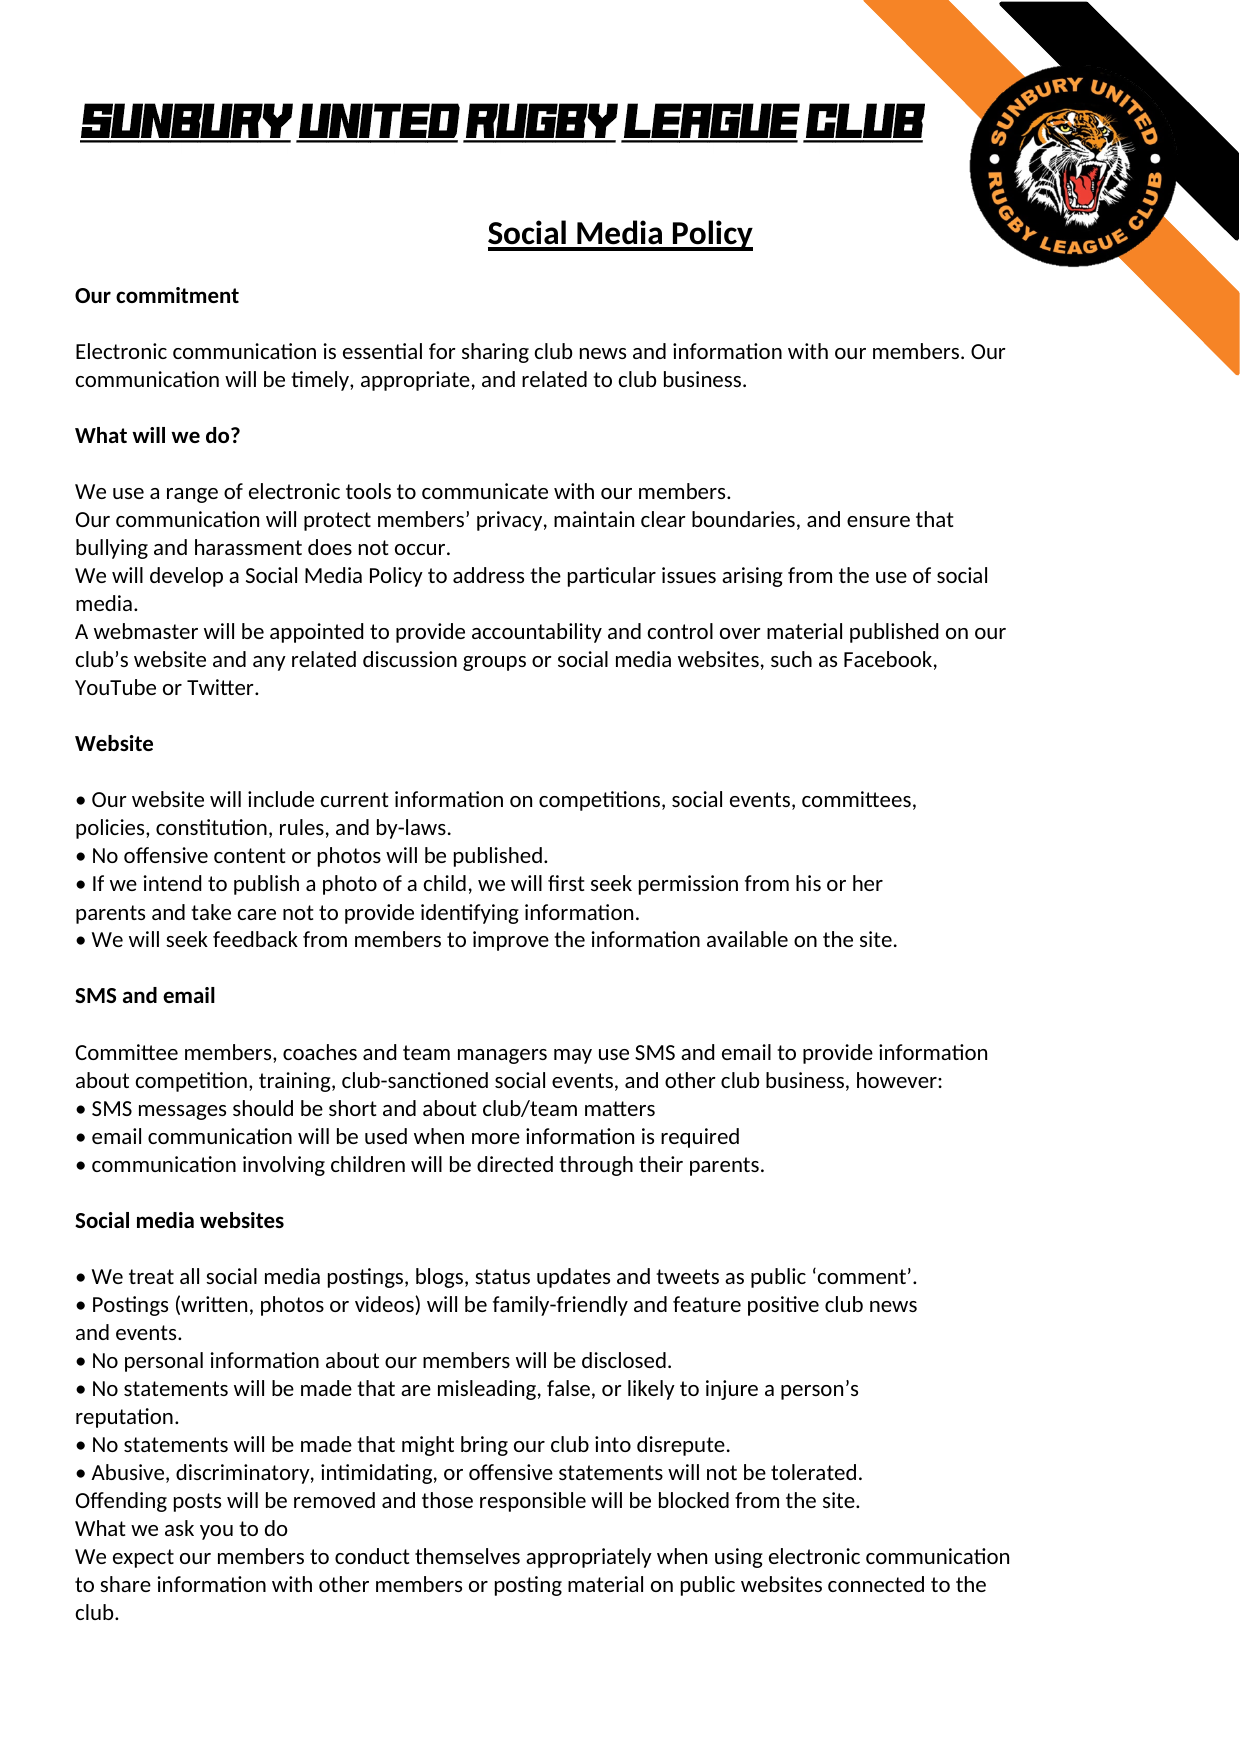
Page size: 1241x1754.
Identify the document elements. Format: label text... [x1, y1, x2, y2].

text Electronic communication is essential for sharing club news and information with our members. Our [75, 337, 1165, 365]
text • Abusive, discriminatory, intimidating, or offensive statements will not be tolerated. [75, 1458, 1165, 1486]
text • No offensive content or photos will be published. [75, 842, 1165, 869]
text reputation. [75, 1402, 1165, 1430]
text club’s website and any related discussion groups or social media websites, such as Facebook, [75, 645, 1165, 673]
text We will develop a Social Media Policy to address the particular issues arising from the use of social [75, 561, 1165, 589]
text • No personal information about our members will be disclosed. [75, 1346, 1165, 1374]
text • Postings (written, photos or videos) will be family-friendly and feature positive club news [75, 1290, 1165, 1318]
text • We will seek feedback from members to improve the information available on the site. [75, 926, 1165, 954]
text bullying and harassment does not occur. [75, 533, 1165, 561]
text A webmaster will be appointed to provide accountability and control over material published on our [75, 617, 1165, 645]
text media. [75, 589, 1165, 617]
text • communication involving children will be directed through their parents. [75, 1150, 1165, 1178]
text • No statements will be made that might bring our club into disrepute. [75, 1430, 1165, 1458]
text club. [75, 1598, 1165, 1626]
text • No statements will be made that are misleading, false, or likely to injure a person’s [75, 1374, 1165, 1402]
text • If we intend to publish a photo of a child, we will first seek permission from his or her [75, 869, 1165, 898]
text to share information with other members or posting material on public websites connected to the [75, 1570, 1165, 1598]
text We expect our members to conduct themselves appropriately when using electronic communication [75, 1542, 1165, 1570]
text We use a range of electronic tools to communicate with our members. [75, 477, 1165, 505]
text • Our website will include current information on competitions, social events, committees, [75, 786, 1165, 813]
text YouTube or Twitter. [75, 673, 1165, 701]
text Social media websites [75, 1206, 1165, 1234]
text Committee members, coaches and team managers may use SMS and email to provide information [75, 1038, 1165, 1066]
text Offending posts will be removed and those responsible will be blocked from the site. [75, 1486, 1165, 1514]
text • We treat all social media postings, blogs, status updates and tweets as public ‘comment’. [75, 1262, 1165, 1290]
text Social Media Policy [75, 212, 965, 253]
text about competition, training, club-sanctioned social events, and other club business, however: [75, 1066, 1165, 1094]
text parents and take care not to provide identifying information. [75, 898, 1165, 926]
text Website [75, 729, 1165, 757]
text and events. [75, 1318, 1165, 1346]
text • SMS messages should be short and about club/team matters [75, 1094, 1165, 1122]
text What will we do? [75, 421, 1165, 449]
picture [965, 62, 1181, 271]
text What we ask you to do [75, 1514, 1165, 1542]
text SMS and email [75, 982, 1165, 1010]
picture [75, 101, 926, 154]
text • email communication will be used when more information is required [75, 1122, 1165, 1150]
text communication will be timely, appropriate, and related to club business. [75, 365, 1165, 393]
text policies, constitution, rules, and by-laws. [75, 813, 1165, 842]
text Our communication will protect members’ privacy, maintain clear boundaries, and ensure that [75, 505, 1165, 533]
text Our commitment [75, 281, 1165, 309]
